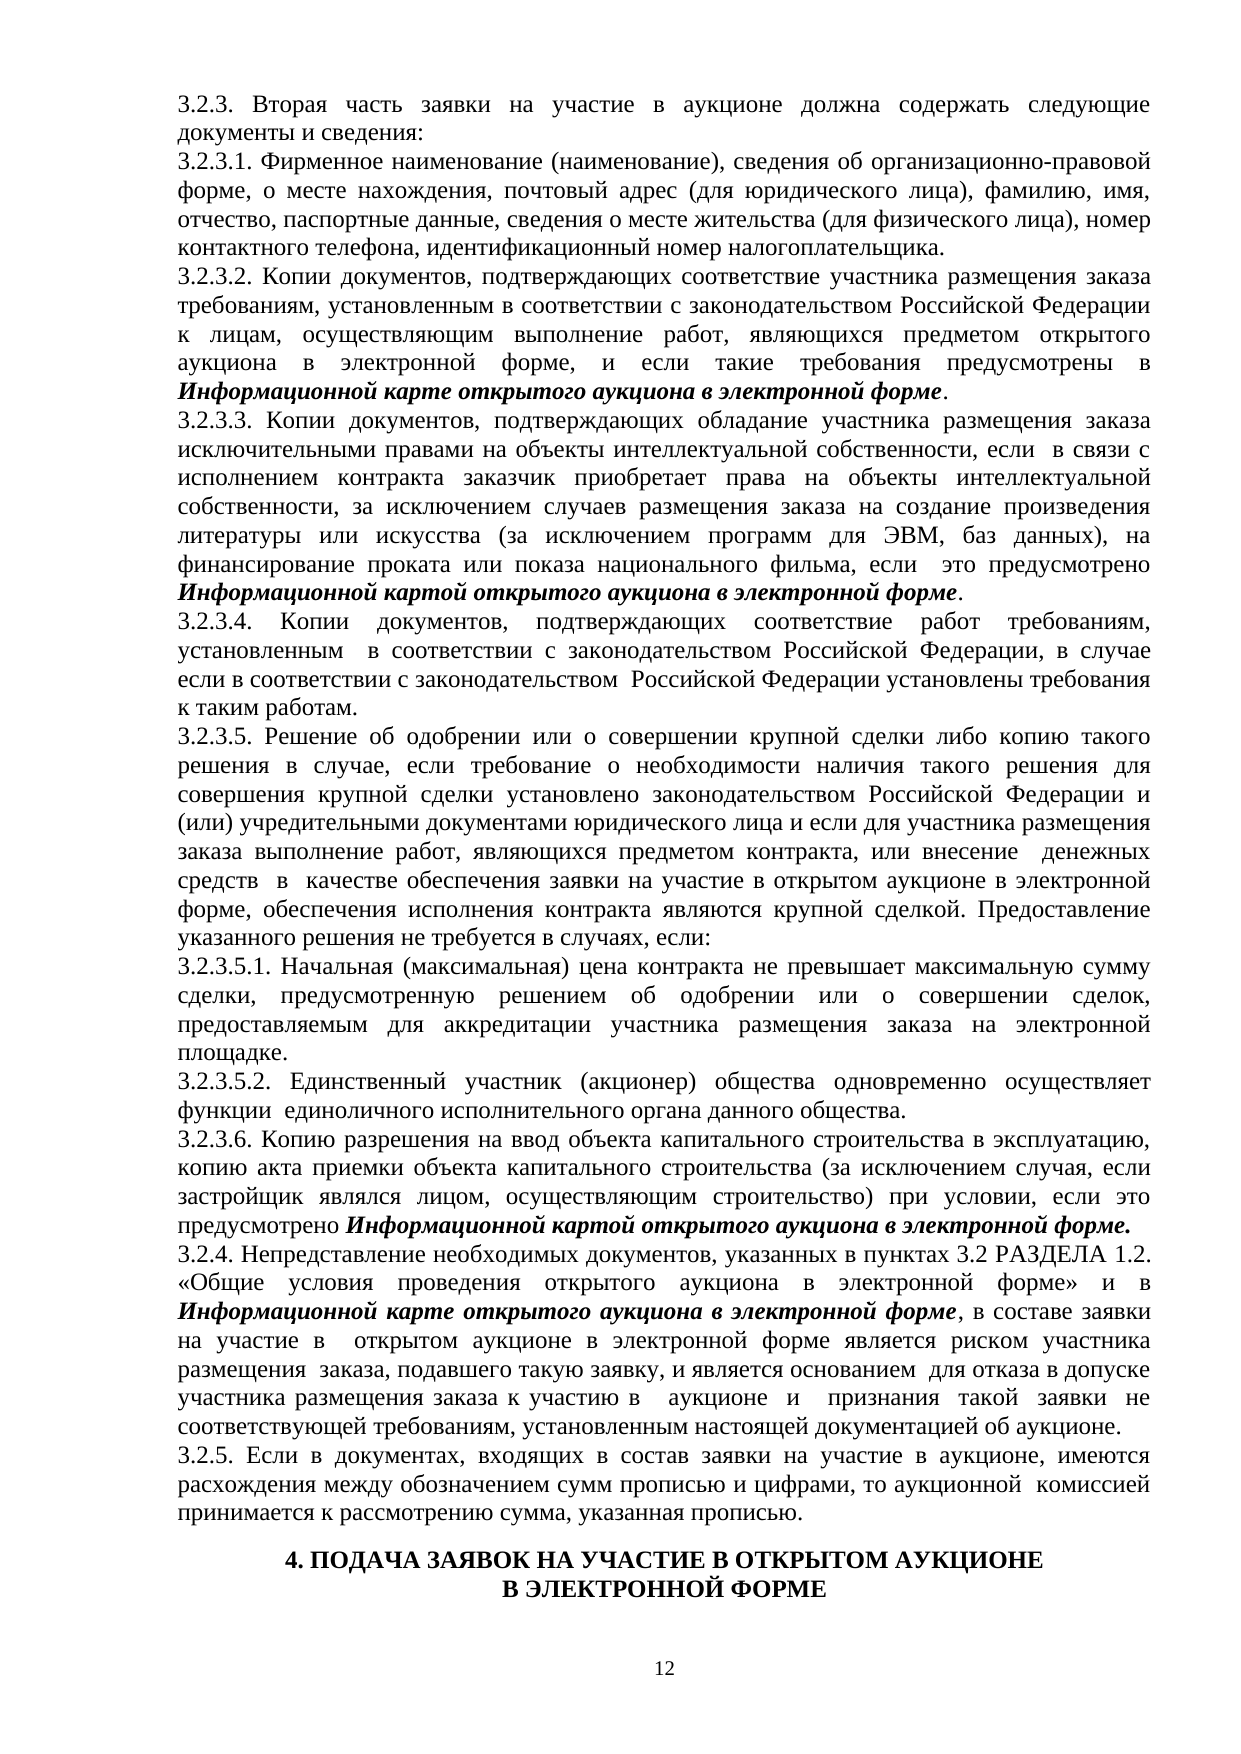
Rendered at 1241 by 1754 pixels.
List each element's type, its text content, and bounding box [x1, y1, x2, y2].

text 4. ПОДАЧА ЗАЯВОК НА УЧАСТИЕ В ОТКРЫТОМ АУКЦИОНЕ [177, 1545, 1152, 1574]
text 3.2.3.3. Копии документов, подтверждающих обладание участника размещения заказа исключительными правами на объекты интеллектуальной собственности, если в связи с исполнением контракта заказчик приобретает права на объекты интеллектуальной собственности, за исключением случаев размещения заказа на создание произведения литературы или искусства (за исключением программ для ЭВМ, баз данных), на финансирование проката или показа национального фильма, если это предусмотрено Информационной картой открытого аукциона в электронной форме. [177, 405, 1152, 606]
text 3.2.3.5.1. Начальная (максимальная) цена контракта не превышает максимальную сумму сделки, предусмотренную решением об одобрении или о совершении сделок, предоставляемым для аккредитации участника размещения заказа на электронной площадке. [177, 951, 1152, 1066]
text 3.2.3.2. Копии документов, подтверждающих соответствие участника размещения заказа требованиям, установленным в соответствии с законодательством Российской Федерации к лицам, осуществляющим выполнение работ, являющихся предметом открытого аукциона в электронной форме, и если такие требования предусмотрены в Информационной карте открытого аукциона в электронной форме. [177, 261, 1152, 405]
text 3.2.3.5. Решение об одобрении или о совершении крупной сделки либо копию такого решения в случае, если требование о необходимости наличия такого решения для совершения крупной сделки установлено законодательством Российской Федерации и (или) учредительными документами юридического лица и если для участника размещения заказа выполнение работ, являющихся предметом контракта, или внесение денежных средств в качестве обеспечения заявки на участие в открытом аукционе в электронной форме, обеспечения исполнения контракта являются крупной сделкой. Предоставление указанного решения не требуется в случаях, если: [177, 721, 1152, 951]
text 3.2.4. Непредставление необходимых документов, указанных в пунктах 3.2 РАЗДЕЛА 1.2. «Общие условия проведения открытого аукциона в электронной форме» и в Информационной карте открытого аукциона в электронной форме, в составе заявки на участие в открытом аукционе в электронной форме является риском участника размещения заказа, подавшего такую заявку, и является основанием для отказа в допуске участника размещения заказа к участию в аукционе и признания такой заявки не соответствующей требованиям, установленным настоящей документацией об аукционе. [177, 1239, 1152, 1440]
text 3.2.5. Если в документах, входящих в состав заявки на участие в аукционе, имеются расхождения между обозначением сумм прописью и цифрами, то аукционной комиссией принимается к рассмотрению сумма, указанная прописью. [177, 1440, 1152, 1526]
text 3.2.3.1. Фирменное наименование (наименование), сведения об организационно-правовой форме, о месте нахождения, почтовый адрес (для юридического лица), фамилию, имя, отчество, паспортные данные, сведения о месте жительства (для физического лица), номер контактного телефона, идентификационный номер налогоплательщика. [177, 146, 1152, 261]
text В ЭЛЕКТРОННОЙ ФОРМЕ [177, 1574, 1152, 1603]
text 3.2.3.6. Копию разрешения на ввод объекта капитального строительства в эксплуатацию, копию акта приемки объекта капитального строительства (за исключением случая, если застройщик являлся лицом, осуществляющим строительство) при условии, если это предусмотрено Информационной картой открытого аукциона в электронной форме. [177, 1124, 1152, 1239]
text 3.2.3. Вторая часть заявки на участие в аукционе должна содержать следующие документы и сведения: [177, 89, 1152, 146]
text 3.2.3.4. Копии документов, подтверждающих соответствие работ требованиям, установленным в соответствии с законодательством Российской Федерации, в случае если в соответствии с законодательством Российской Федерации установлены требования к таким работам. [177, 606, 1152, 721]
text 3.2.3.5.2. Единственный участник (акционер) общества одновременно осуществляет функции единоличного исполнительного органа данного общества. [177, 1066, 1152, 1124]
